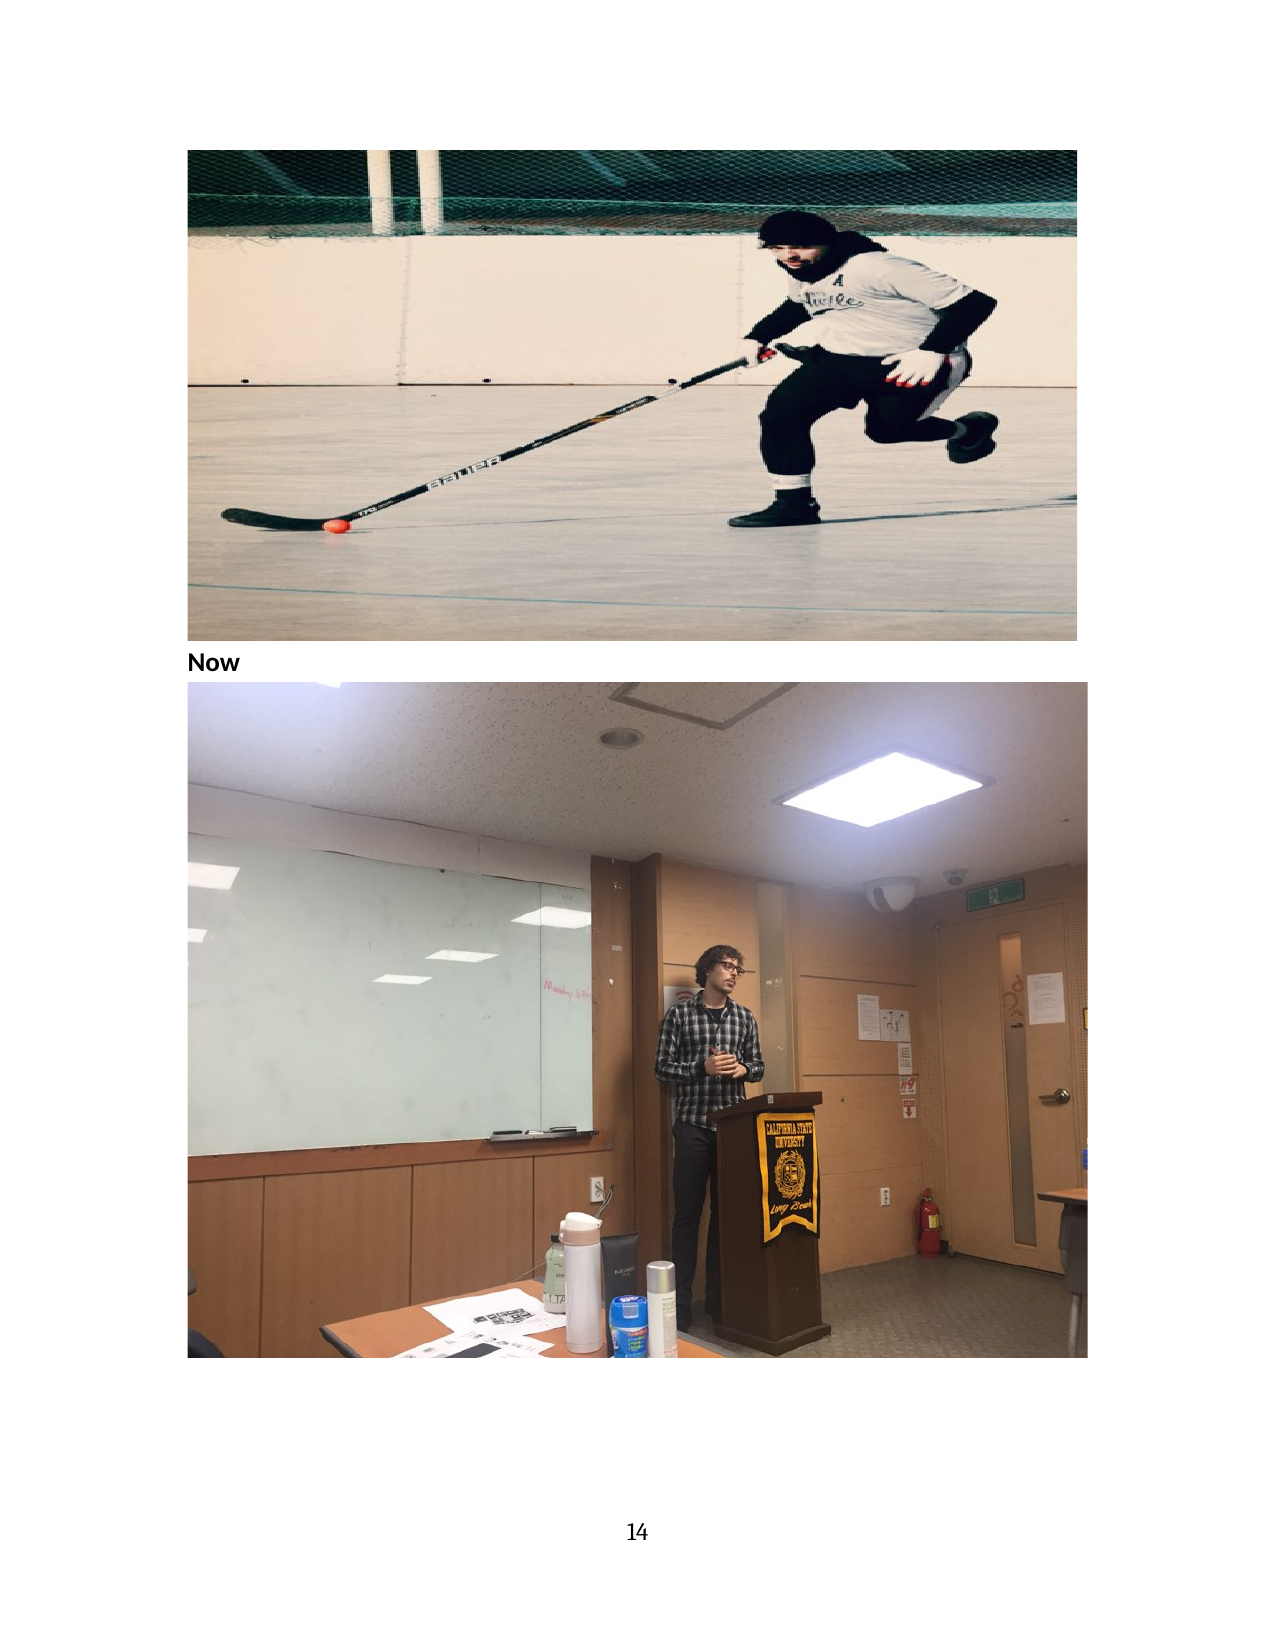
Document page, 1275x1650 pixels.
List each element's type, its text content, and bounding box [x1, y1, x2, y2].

picture [187, 150, 1078, 641]
picture [187, 682, 1088, 1358]
